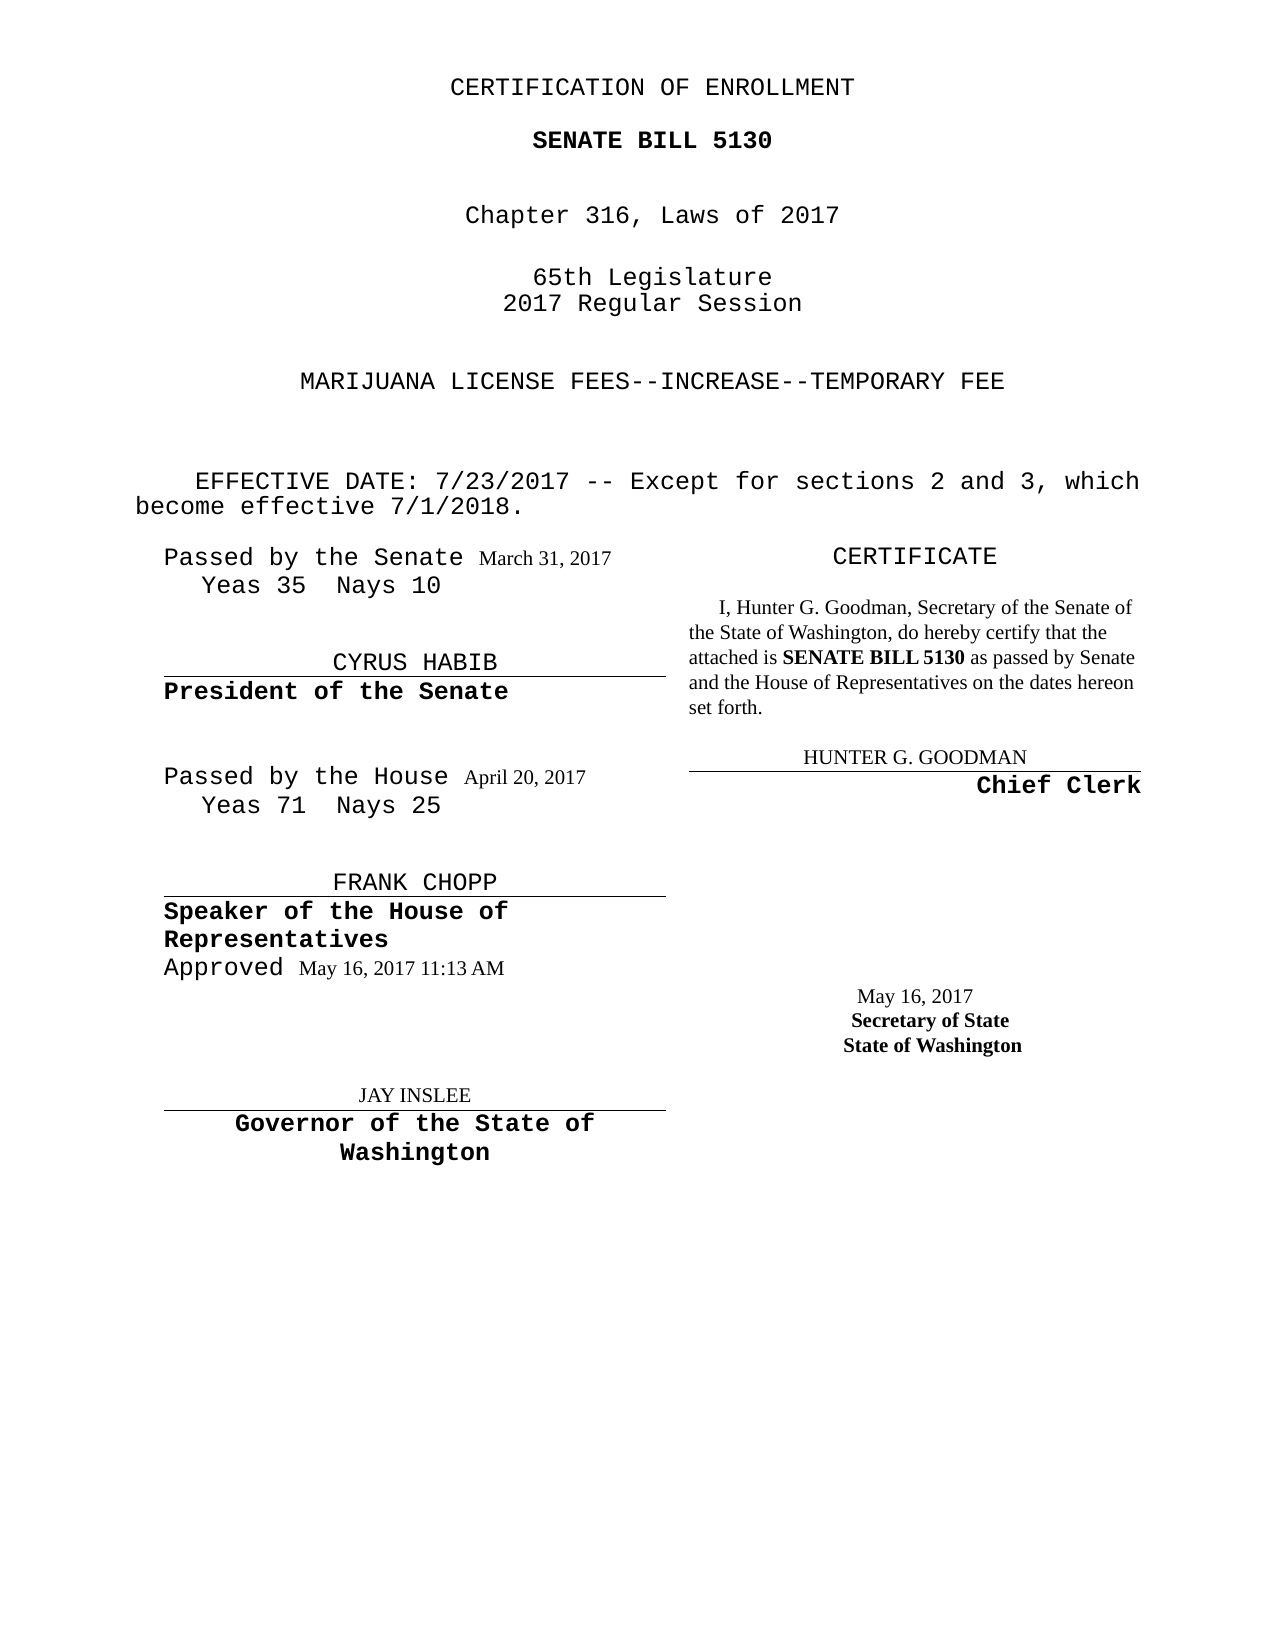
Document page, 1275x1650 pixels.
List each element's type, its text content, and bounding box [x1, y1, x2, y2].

table_header Passed by the Senate March 31, 2017 Yeas 35 Nays 10 CYRUS HABIB President of the Senate Passed by the House April 20, 2017 Yeas 71 Nays 25 FRANK CHOPP Speaker of the House of Representatives [153, 544, 677, 955]
table_cell Approved May 16, 2017 11:13 AM [153, 955, 677, 1008]
table_cell JAY INSLEE Governor of the State of Washington [153, 1008, 677, 1168]
text Chapter 316, Laws of 2017 [135, 203, 1170, 228]
table_header CERTIFICATE I, Hunter G. Goodman, Secretary of the Senate of the State of Washington, do hereby certify that the attached is SENATE BILL 5130 as passed by Senate and the House of Representatives on the dates hereon set forth. HUNTER G. GOODMAN Chief Clerk [678, 544, 1152, 955]
text EFFECTIVE DATE: 7/23/2017 -- Except for sections 2 and 3, which become effective 7/1/2018. [135, 469, 1170, 519]
text SENATE BILL 5130 [135, 128, 1170, 153]
text MARIJUANA LICENSE FEES--INCREASE--TEMPORARY FEE [135, 369, 1170, 394]
text CERTIFICATION OF ENROLLMENT [135, 75, 1170, 103]
text 2017 Regular Session [135, 291, 1170, 319]
table_cell May 16, 2017 [678, 955, 1152, 1008]
text 65th Legislature [135, 266, 1170, 291]
table_cell Secretary of State State of Washington [678, 1008, 1152, 1168]
